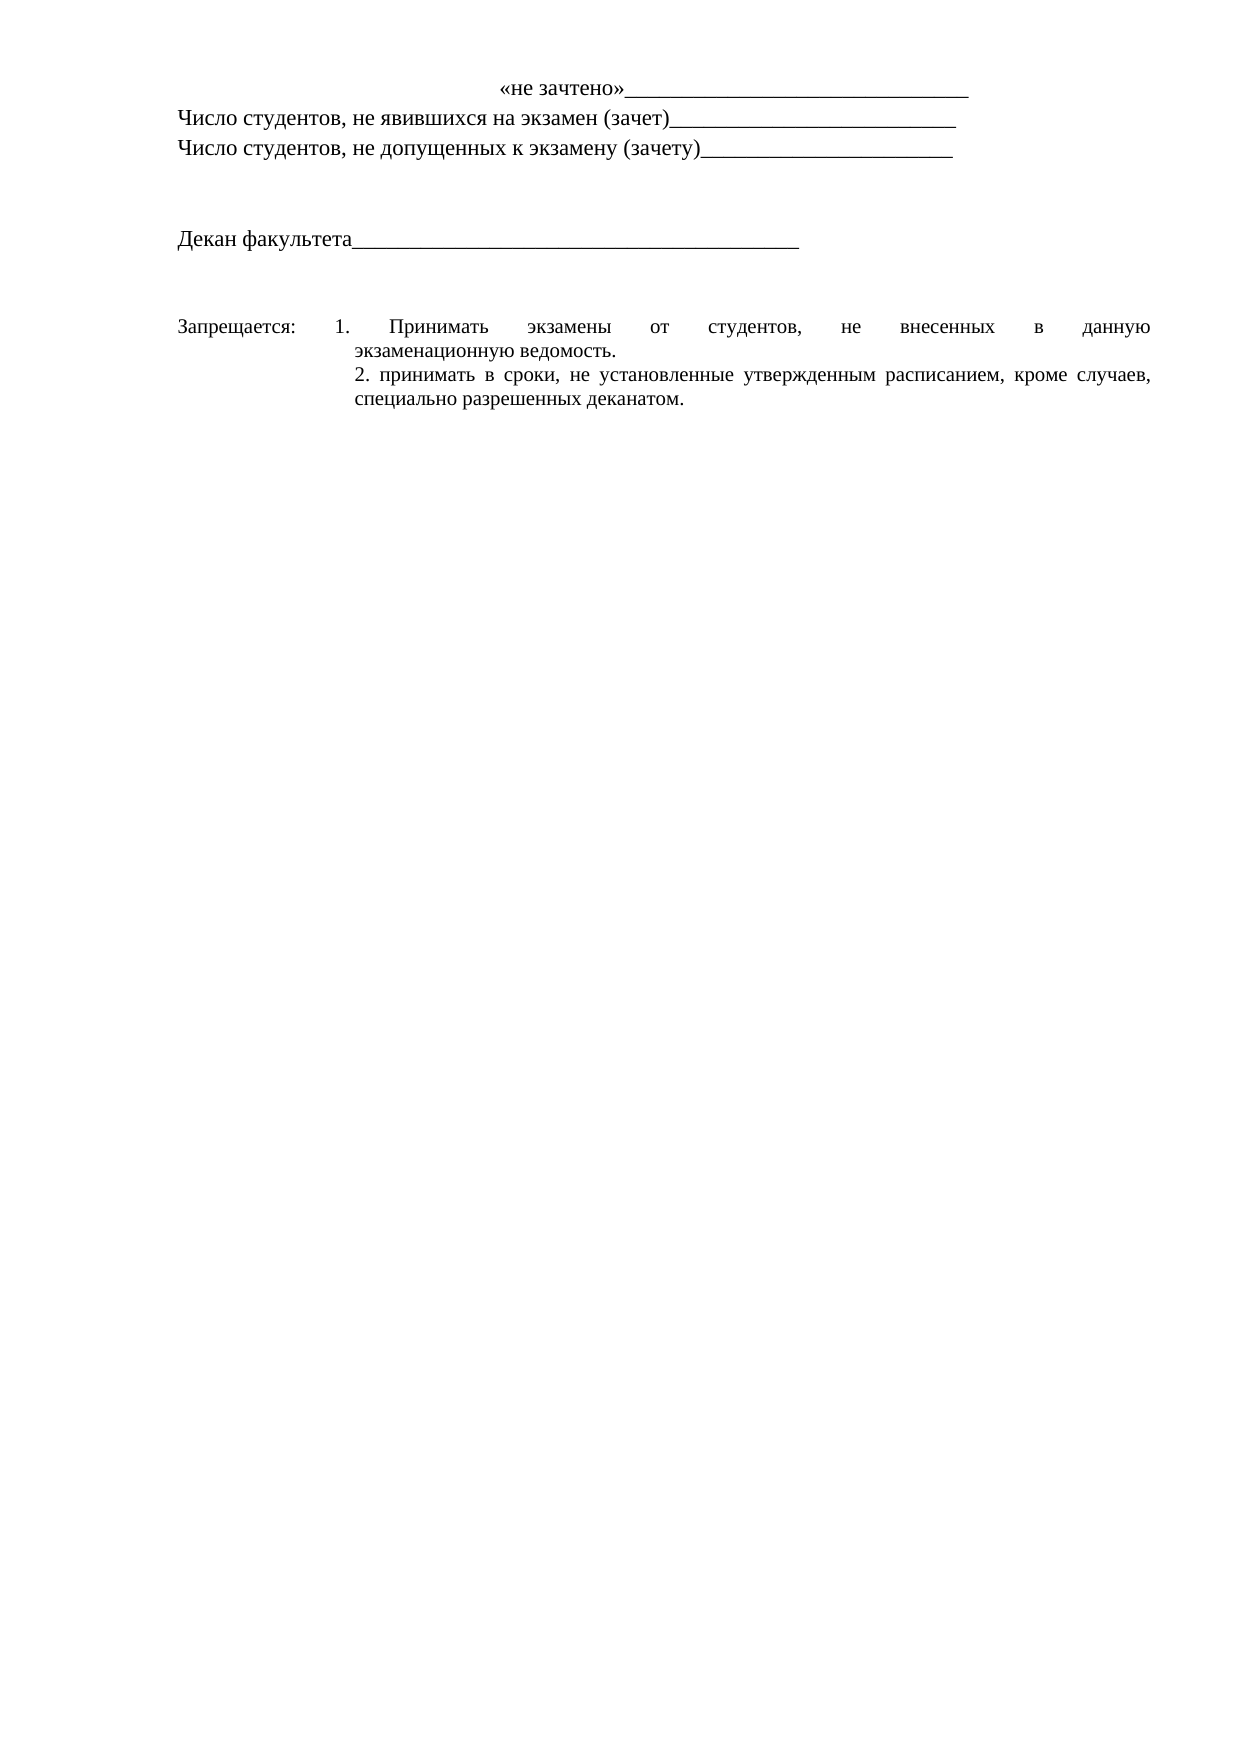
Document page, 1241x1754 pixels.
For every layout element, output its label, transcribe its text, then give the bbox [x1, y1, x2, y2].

text Декан факультета_______________________________________ [177, 225, 1152, 251]
text Число студентов, не допущенных к экзамену (зачету)______________________ [177, 134, 1152, 161]
text «не зачтено»______________________________ [177, 74, 1152, 100]
text 2. принимать в сроки, не установленные утвержденным расписанием, кроме случаев, специально разрешенных деканатом. [177, 362, 1152, 410]
text Число студентов, не явившихся на экзамен (зачет)_________________________ [177, 104, 1152, 130]
text Запрещается: 1. Принимать экзамены от студентов, не внесенных в данную экзаменационную ведомость. [177, 314, 1152, 362]
